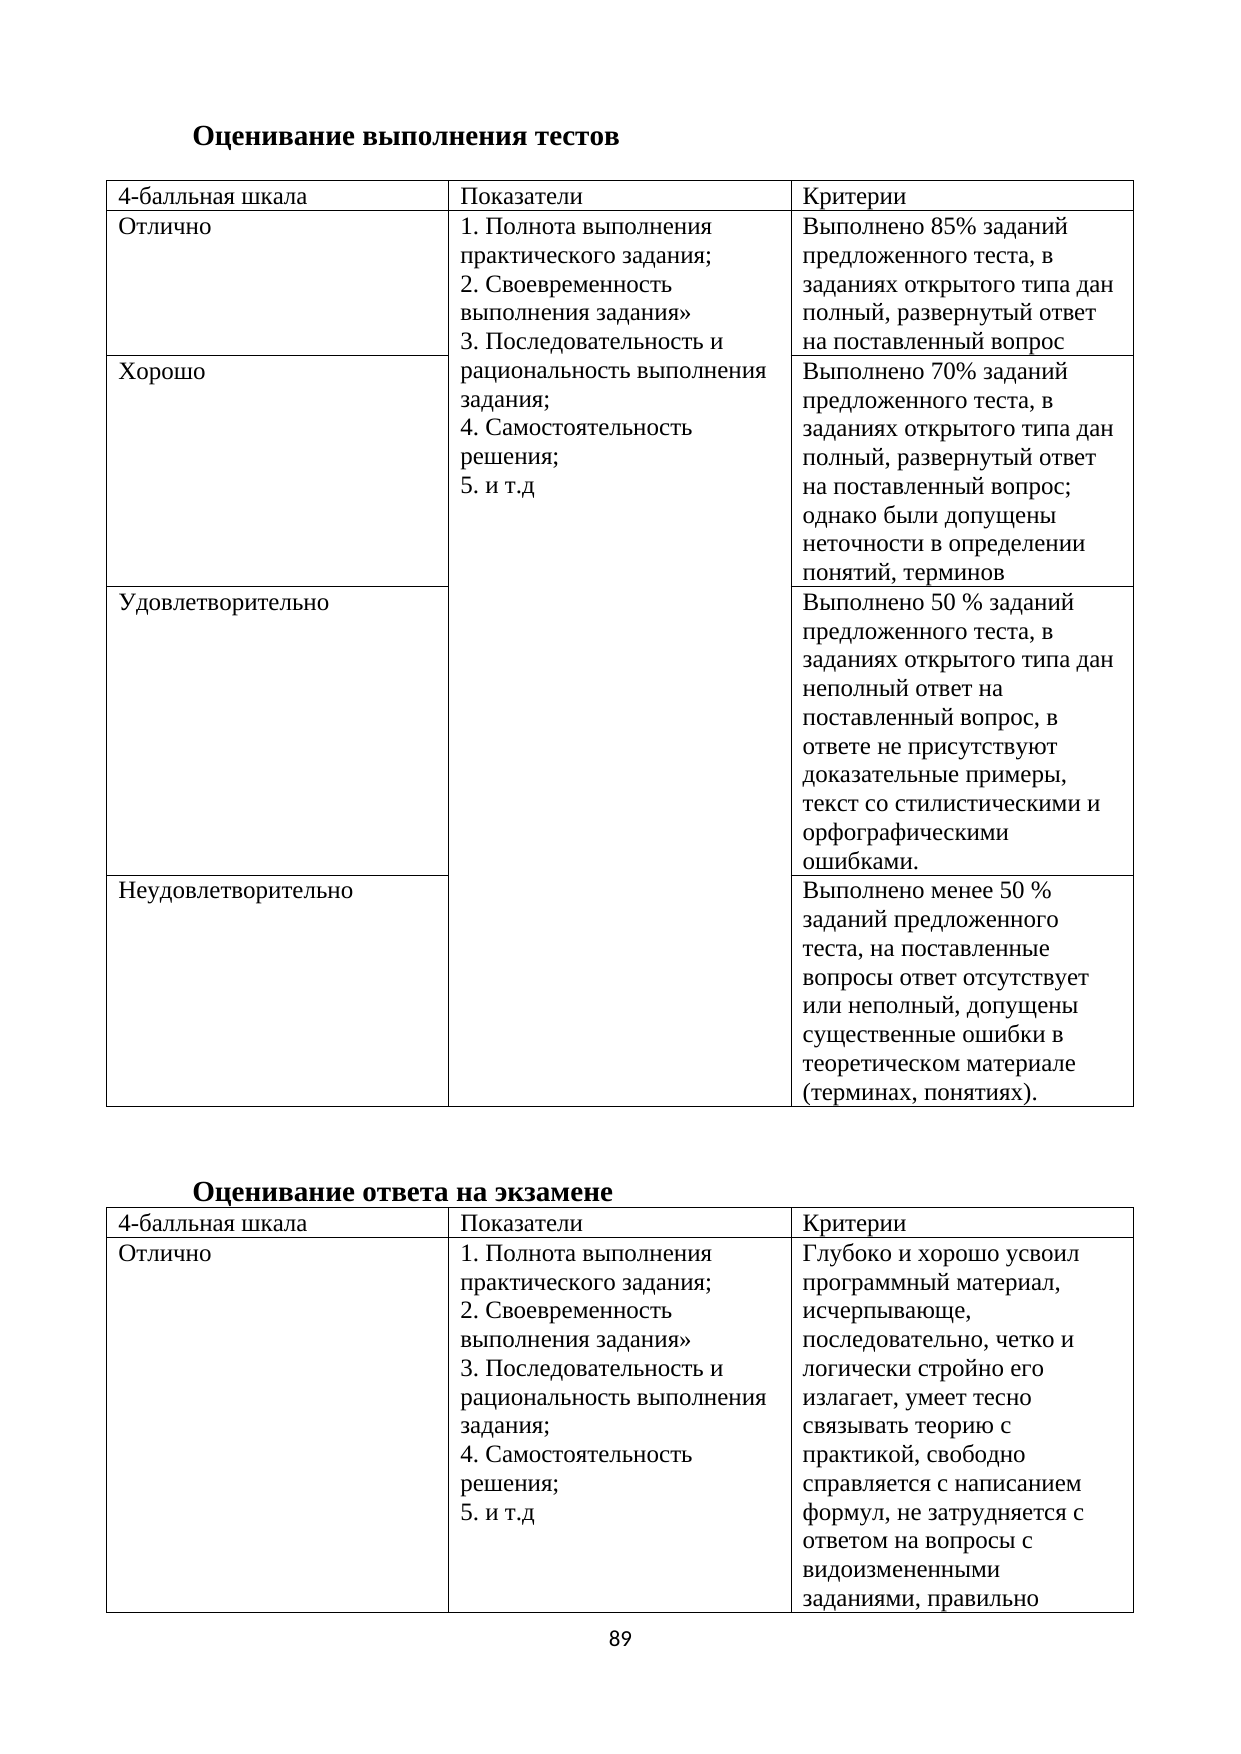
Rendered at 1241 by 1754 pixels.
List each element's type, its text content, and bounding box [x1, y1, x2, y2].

text Оценивание выполнения тестов [118, 118, 1122, 152]
table_cell Неудовлетворительно [107, 876, 448, 1106]
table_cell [792, 1238, 1133, 1612]
table_cell Выполнено 50 % заданий предложенного теста, в заданиях открытого типа дан неполный ответ на поставленный вопрос, в ответе не присутствуют доказательные примеры, текст со стилистическими и орфографическими ошибками. [792, 587, 1133, 874]
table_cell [449, 1238, 791, 1612]
table_header 4-балльная шкала [107, 1208, 448, 1237]
table_header 4-балльная шкала [107, 181, 448, 210]
table_header Показатели [449, 181, 791, 210]
table_cell Отлично [107, 1238, 448, 1612]
table_header Показатели [449, 1208, 791, 1237]
table_cell Отлично [107, 211, 448, 355]
table_cell Выполнено менее 50 % заданий предложенного теста, на поставленные вопросы ответ отсутствует или неполный, допущены существенные ошибки в теоретическом материале (терминах, понятиях). [792, 876, 1133, 1106]
table_cell Удовлетворительно [107, 587, 448, 874]
table_cell Выполнено 85% заданий предложенного теста, в заданиях открытого типа дан полный, развернутый ответ на поставленный вопрос [792, 211, 1133, 355]
table_header Критерии [792, 181, 1133, 210]
table_cell Выполнено 70% заданий предложенного теста, в заданиях открытого типа дан полный, развернутый ответ на поставленный вопрос; однако были допущены неточности в определении понятий, терминов [792, 356, 1133, 586]
text Оценивание ответа на экзамене [118, 1174, 1122, 1207]
table_header Критерии [792, 1208, 1133, 1237]
table_cell Хорошо [107, 356, 448, 586]
